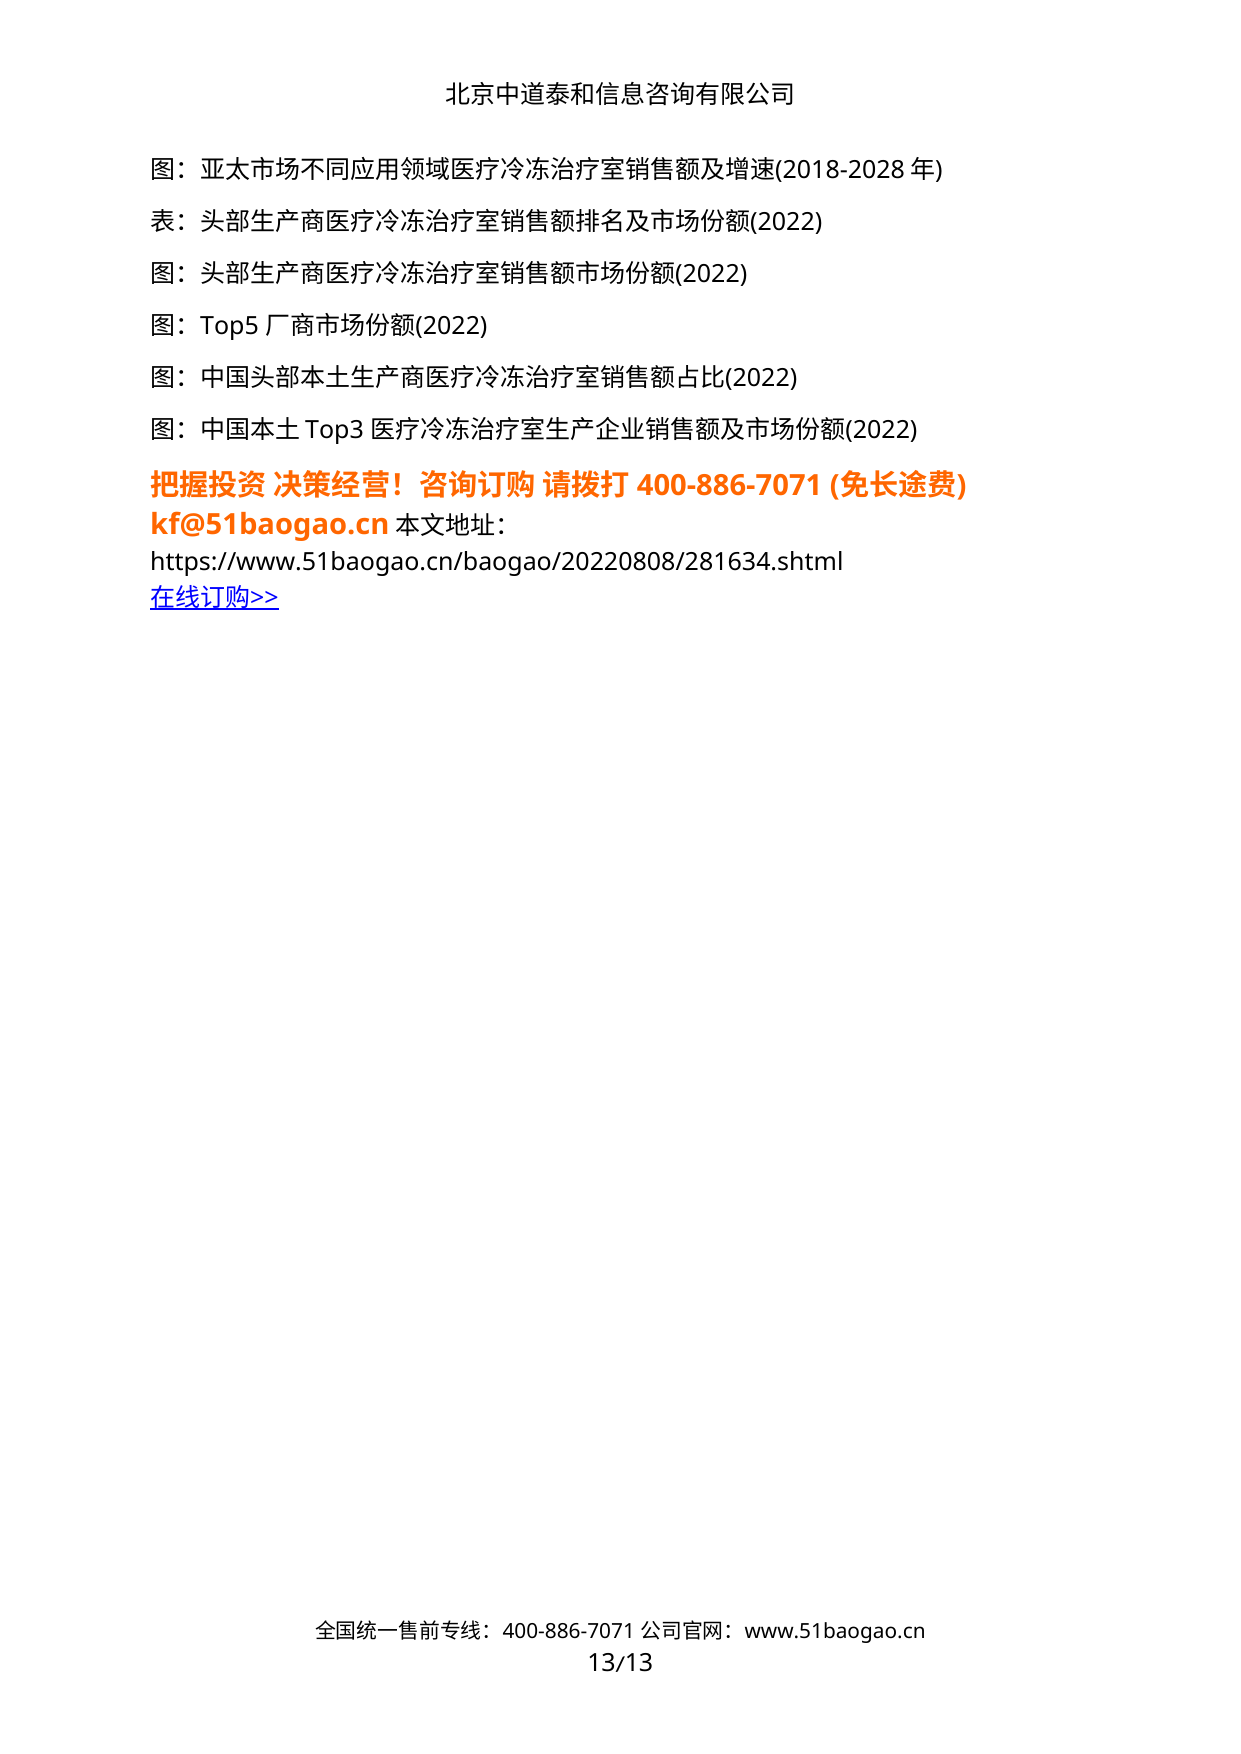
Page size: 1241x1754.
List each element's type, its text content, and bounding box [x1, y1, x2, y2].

text 图：中国本土Top3 医疗冷冻治疗室生产企业销售额及市场份额(2022) [150, 409, 1090, 446]
text 图：头部生产商医疗冷冻治疗室销售额市场份额(2022) [150, 254, 1090, 290]
text 表：头部生产商医疗冷冻治疗室销售额排名及市场份额(2022) [150, 202, 1090, 238]
text 图：Top5 厂商市场份额(2022) [150, 306, 1090, 342]
text 在线订购>> [150, 577, 1090, 614]
text 图：亚太市场不同应用领域医疗冷冻治疗室销售额及增速(2018-2028年) [150, 150, 1090, 186]
text 把握投资 决策经营！咨询订购 请拨打 400-886-7071 (免长途费) kf@51baogao.cn本文地址：https://www.51baogao.cn/baogao/20220808/281634.shtml [150, 461, 1090, 577]
text 图：中国头部本土生产商医疗冷冻治疗室销售额占比(2022) [150, 357, 1090, 394]
